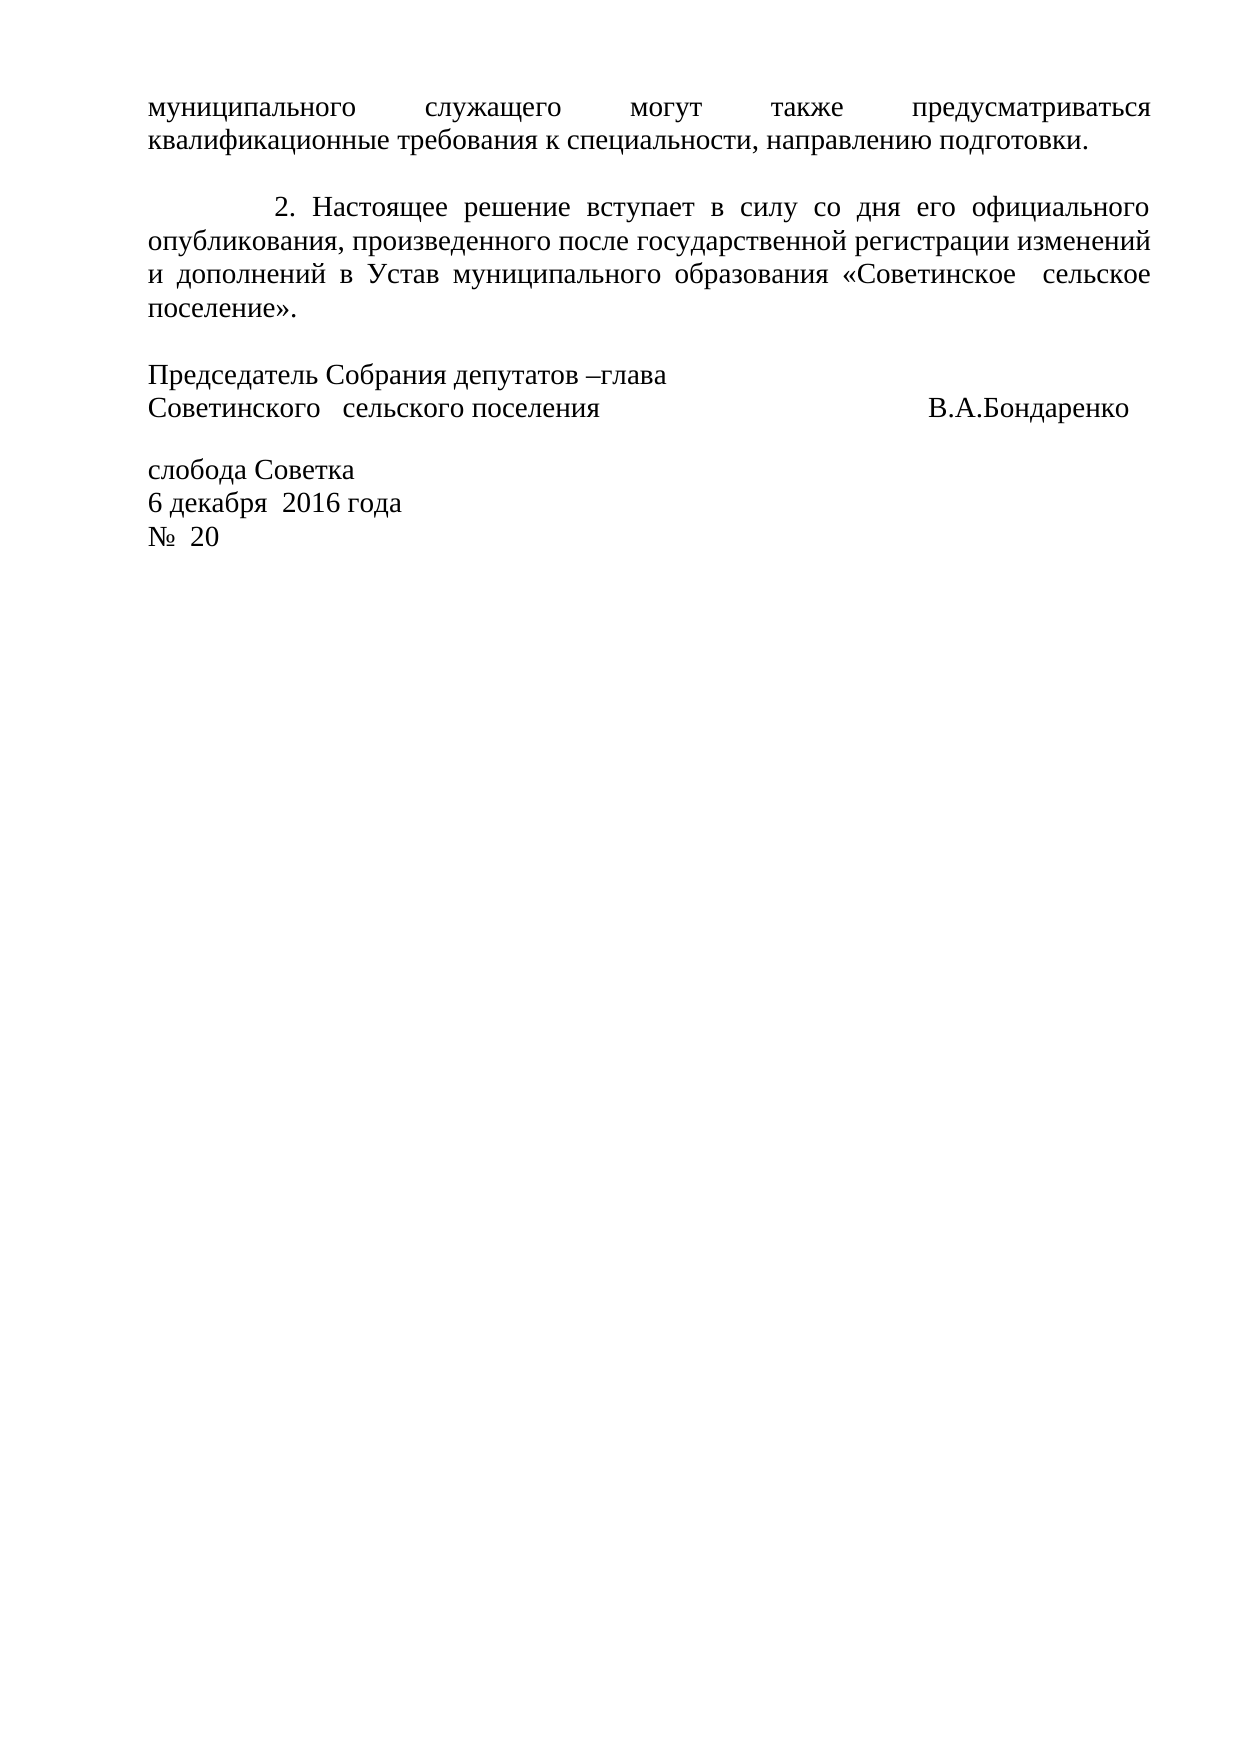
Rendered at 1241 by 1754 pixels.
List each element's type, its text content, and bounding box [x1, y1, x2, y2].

text Председатель Собрания депутатов –глава [148, 357, 1152, 391]
text слобода Советка [148, 452, 1152, 486]
text 6 декабря 2016 года [148, 486, 1152, 519]
text № 20 [148, 519, 1152, 553]
text 2. Настоящее решение вступает в силу со дня его официального опубликования, произведенного после государственной регистрации изменений и дополнений в Устав муниципального образования «Советинское сельское поселение». [148, 189, 1152, 323]
text Советинского сельского поселения В.А.Бондаренко [148, 391, 1152, 424]
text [148, 89, 1152, 156]
